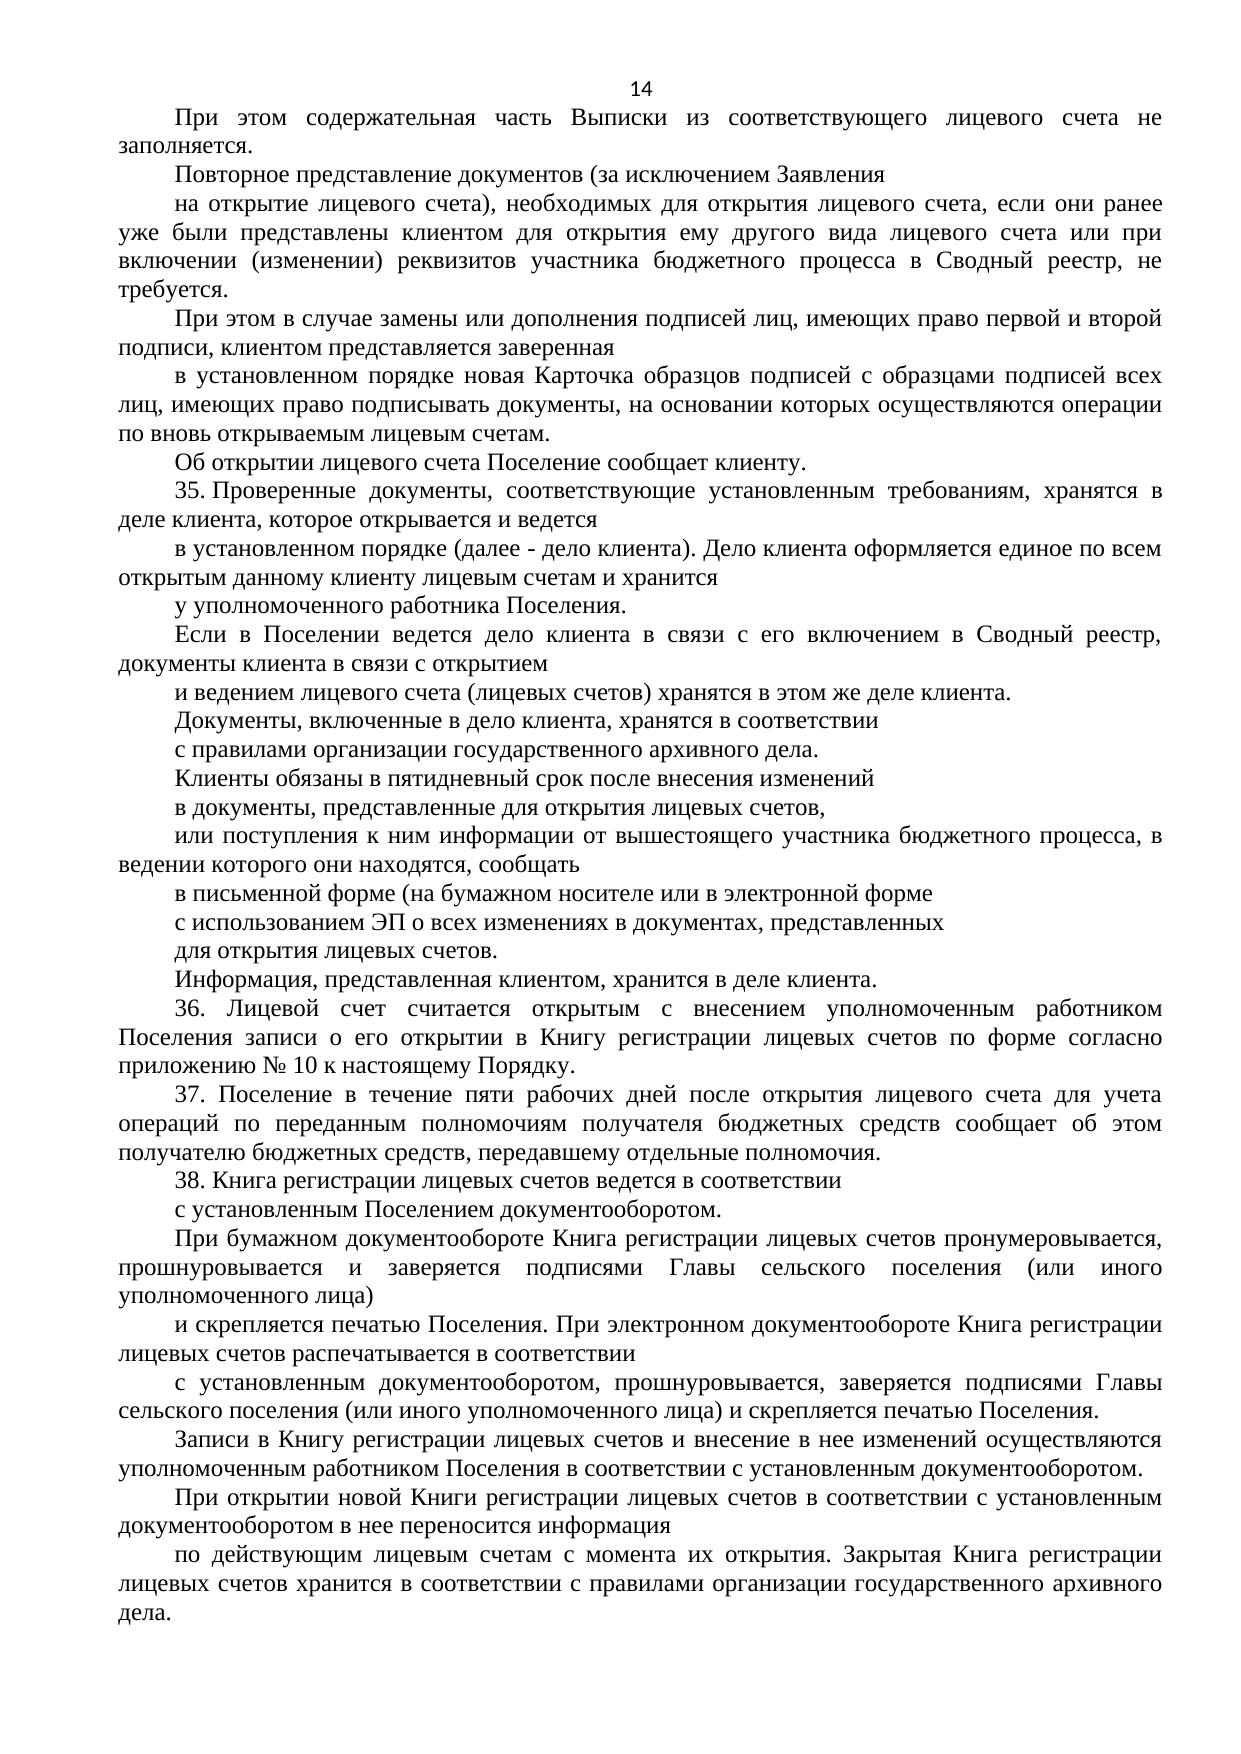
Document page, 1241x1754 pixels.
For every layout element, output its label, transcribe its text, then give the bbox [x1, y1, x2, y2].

text или поступления к ним информации от вышестоящего участника бюджетного процесса, в ведении которого они находятся, сообщать [118, 821, 1163, 878]
text и ведением лицевого счета (лицевых счетов) хранятся в этом же деле клиента. [118, 677, 1163, 706]
text При этом содержательная часть Выписки из соответствующего лицевого счета не заполняется. [118, 102, 1163, 159]
text на открытие лицевого счета), необходимых для открытия лицевого счета, если они ранее уже были представлены клиентом для открытия ему другого вида лицевого счета или при включении (изменении) реквизитов участника бюджетного процесса в Сводный реестр, не требуется. [118, 188, 1163, 303]
text При бумажном документообороте Книга регистрации лицевых счетов пронумеровывается, прошнуровывается и заверяется подписями Главы сельского поселения (или иного уполномоченного лица) [118, 1223, 1163, 1309]
text в документы, представленные для открытия лицевых счетов, [118, 792, 1163, 821]
text и скрепляется печатью Поселения. При электронном документообороте Книга регистрации лицевых счетов распечатывается в соответствии [118, 1309, 1163, 1367]
text с установленным документооборотом, прошнуровывается, заверяется подписями Главы сельского поселения (или иного уполномоченного лица) и скрепляется печатью Поселения. [118, 1367, 1163, 1424]
text 36. Лицевой счет считается открытым с внесением уполномоченным работником Поселения записи о его открытии в Книгу регистрации лицевых счетов по форме согласно приложению № 10 к настоящему Порядку. [118, 993, 1163, 1079]
text Информация, представленная клиентом, хранится в деле клиента. [118, 964, 1163, 993]
text с установленным Поселением документооборотом. [118, 1194, 1163, 1223]
text с использованием ЭП о всех изменениях в документах, представленных [118, 907, 1163, 936]
text в письменной форме (на бумажном носителе или в электронной форме [118, 878, 1163, 907]
text При этом в случае замены или дополнения подписей лиц, имеющих право первой и второй подписи, клиентом представляется заверенная [118, 303, 1163, 361]
text При открытии новой Книги регистрации лицевых счетов в соответствии с установленным документооборотом в нее переносится информация [118, 1482, 1163, 1539]
text в установленном порядке новая Карточка образцов подписей с образцами подписей всех лиц, имеющих право подписывать документы, на основании которых осуществляются операции по вновь открываемым лицевым счетам. [118, 361, 1163, 447]
text у уполномоченного работника Поселения. [118, 591, 1163, 619]
text Об открытии лицевого счета Поселение сообщает клиенту. [118, 447, 1163, 476]
text Записи в Книгу регистрации лицевых счетов и внесение в нее изменений осуществляются уполномоченным работником Поселения в соответствии с установленным документооборотом. [118, 1424, 1163, 1482]
text 38. Книга регистрации лицевых счетов ведется в соответствии [118, 1166, 1163, 1194]
text 35. Проверенные документы, соответствующие установленным требованиям, хранятся в деле клиента, которое открывается и ведется [118, 476, 1163, 533]
text Документы, включенные в дело клиента, хранятся в соответствии [118, 706, 1163, 734]
text Повторное представление документов (за исключением Заявления [118, 159, 1163, 188]
text для открытия лицевых счетов. [118, 936, 1163, 964]
text Клиенты обязаны в пятидневный срок после внесения изменений [118, 763, 1163, 792]
text Если в Поселении ведется дело клиента в связи с его включением в Сводный реестр, документы клиента в связи с открытием [118, 619, 1163, 677]
text с правилами организации государственного архивного дела. [118, 734, 1163, 763]
text 37. Поселение в течение пяти рабочих дней после открытия лицевого счета для учета операций по переданным полномочиям получателя бюджетных средств сообщает об этом получателю бюджетных средств, передавшему отдельные полномочия. [118, 1079, 1163, 1166]
text в установленном порядке (далее - дело клиента). Дело клиента оформляется единое по всем открытым данному клиенту лицевым счетам и хранится [118, 533, 1163, 591]
text по действующим лицевым счетам с момента их открытия. Закрытая Книга регистрации лицевых счетов хранится в соответствии с правилами организации государственного архивного дела. [118, 1539, 1163, 1626]
